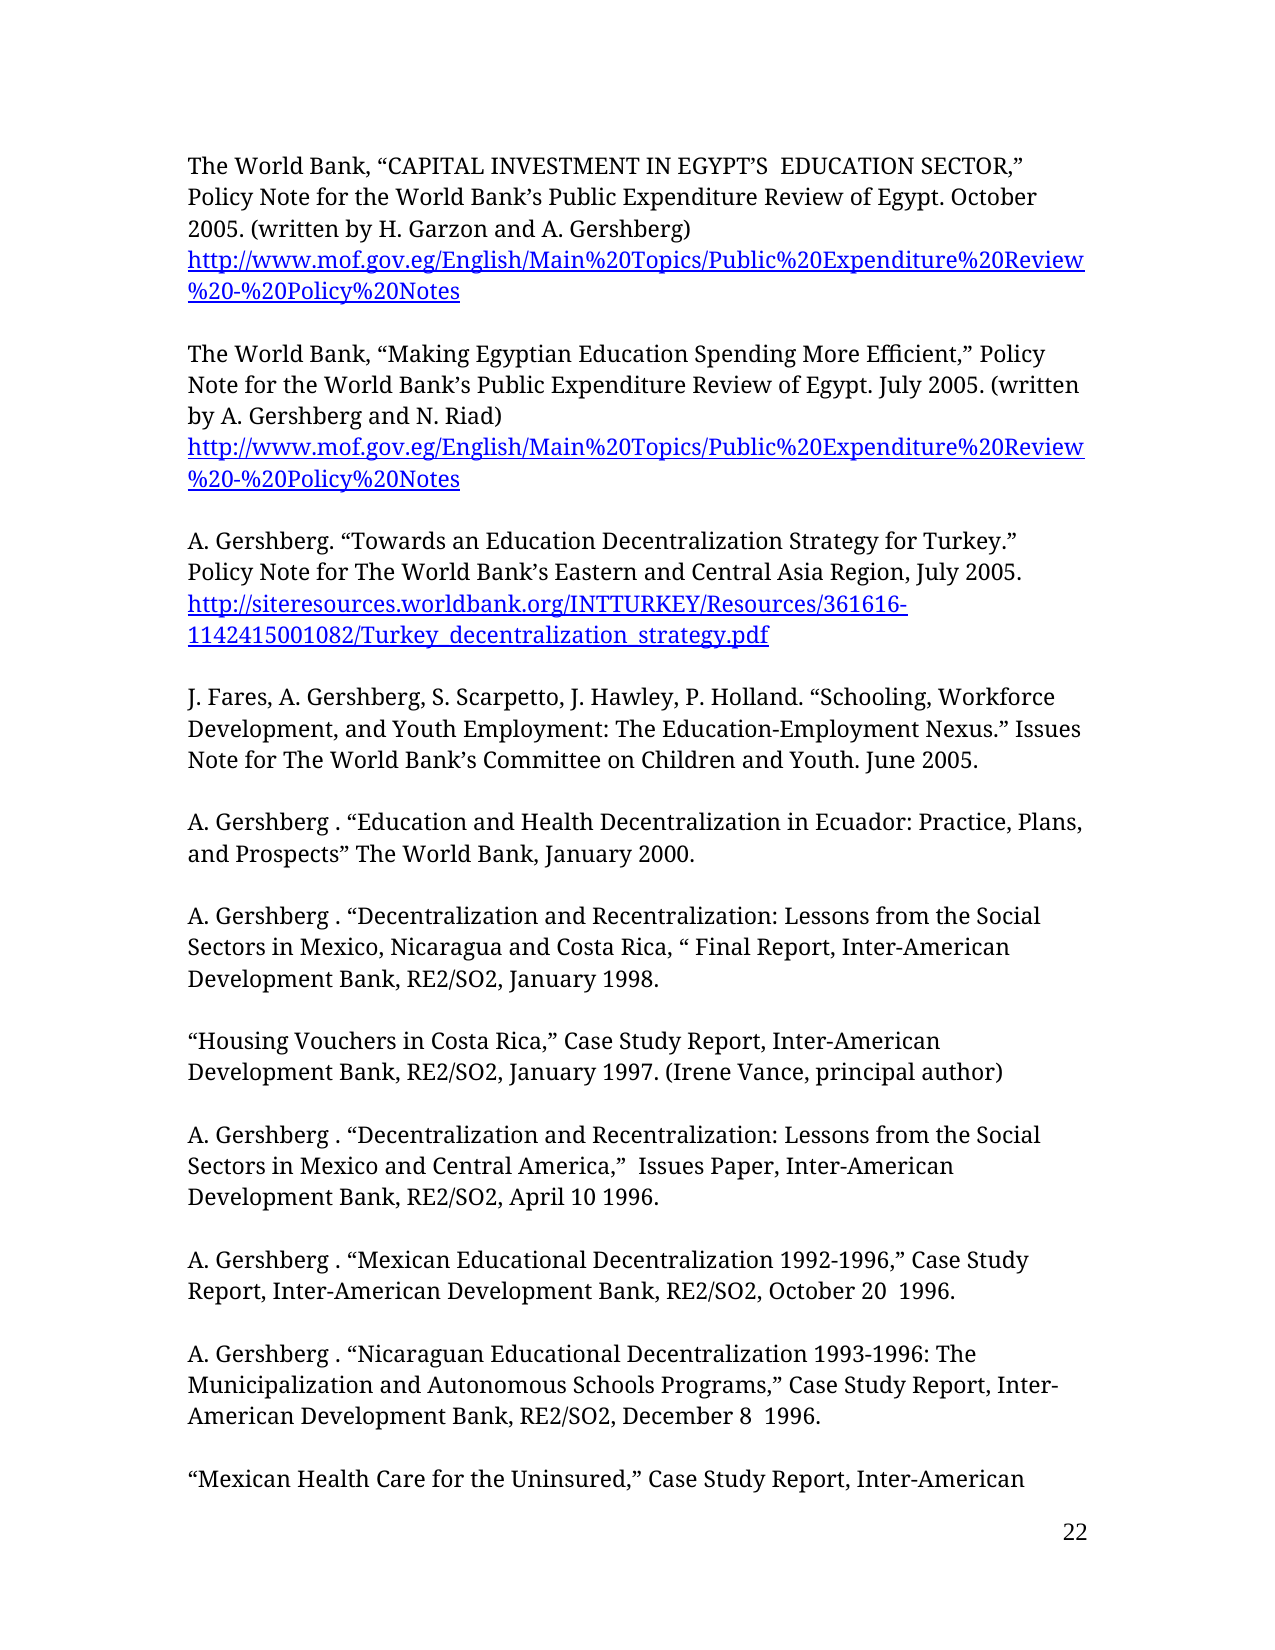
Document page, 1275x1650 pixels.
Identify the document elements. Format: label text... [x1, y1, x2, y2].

text A. Gershberg . “Decentralization and Recentralization: Lessons from the Social Sectors in Mexico, Nicaragua and Costa Rica, “ Final Report, Inter-American Development Bank, RE2/SO2, January 1998. [187, 900, 1087, 994]
text The World Bank, “Making Egyptian Education Spending More Efficient,” Policy Note for the World Bank’s Public Expenditure Review of Egypt. July 2005. (written by A. Gershberg and N. Riad) [187, 337, 1087, 431]
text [187, 1462, 1087, 1494]
text J. Fares, A. Gershberg, S. Scarpetto, J. Hawley, P. Holland. “Schooling, Workforce Development, and Youth Employment: The Education-Employment Nexus.” Issues Note for The World Bank’s Committee on Children and Youth. June 2005. [187, 681, 1087, 775]
text A. Gershberg . “Education and Health Decentralization in Ecuador: Practice, Plans, and Prospects” The World Bank, January 2000. [187, 806, 1087, 869]
text A. Gershberg . “Nicaraguan Educational Decentralization 1993-1996: The Municipalization and Autonomous Schools Programs,” Case Study Report, Inter-American Development Bank, RE2/SO2, December 8 1996. [187, 1337, 1087, 1431]
text A. Gershberg . “Decentralization and Recentralization: Lessons from the Social Sectors in Mexico and Central America,” Issues Paper, Inter-American Development Bank, RE2/SO2, April 10 1996. [187, 1119, 1087, 1212]
text A. Gershberg. “Towards an Education Decentralization Strategy for Turkey.” Policy Note for The World Bank’s Eastern and Central Asia Region, July 2005. [187, 525, 1087, 587]
text http://www.mof.gov.eg/English/Main%20Topics/Public%20Expenditure%20Review%20-%20Policy%20Notes [187, 244, 1087, 306]
text The World Bank, “CAPITAL INVESTMENT IN EGYPT’S EDUCATION SECTOR,” Policy Note for the World Bank’s Public Expenditure Review of Egypt. October 2005. (written by H. Garzon and A. Gershberg) [187, 150, 1087, 244]
text http://www.mof.gov.eg/English/Main%20Topics/Public%20Expenditure%20Review%20-%20Policy%20Notes [187, 431, 1087, 494]
text http://siteresources.worldbank.org/INTTURKEY/Resources/361616-1142415001082/Turkey_decentralization_strategy.pdf [187, 587, 1087, 650]
text A. Gershberg . “Mexican Educational Decentralization 1992-1996,” Case Study Report, Inter-American Development Bank, RE2/SO2, October 20 1996. [187, 1244, 1087, 1306]
text “Housing Vouchers in Costa Rica,” Case Study Report, Inter-American Development Bank, RE2/SO2, January 1997. (Irene Vance, principal author) [187, 1025, 1087, 1087]
